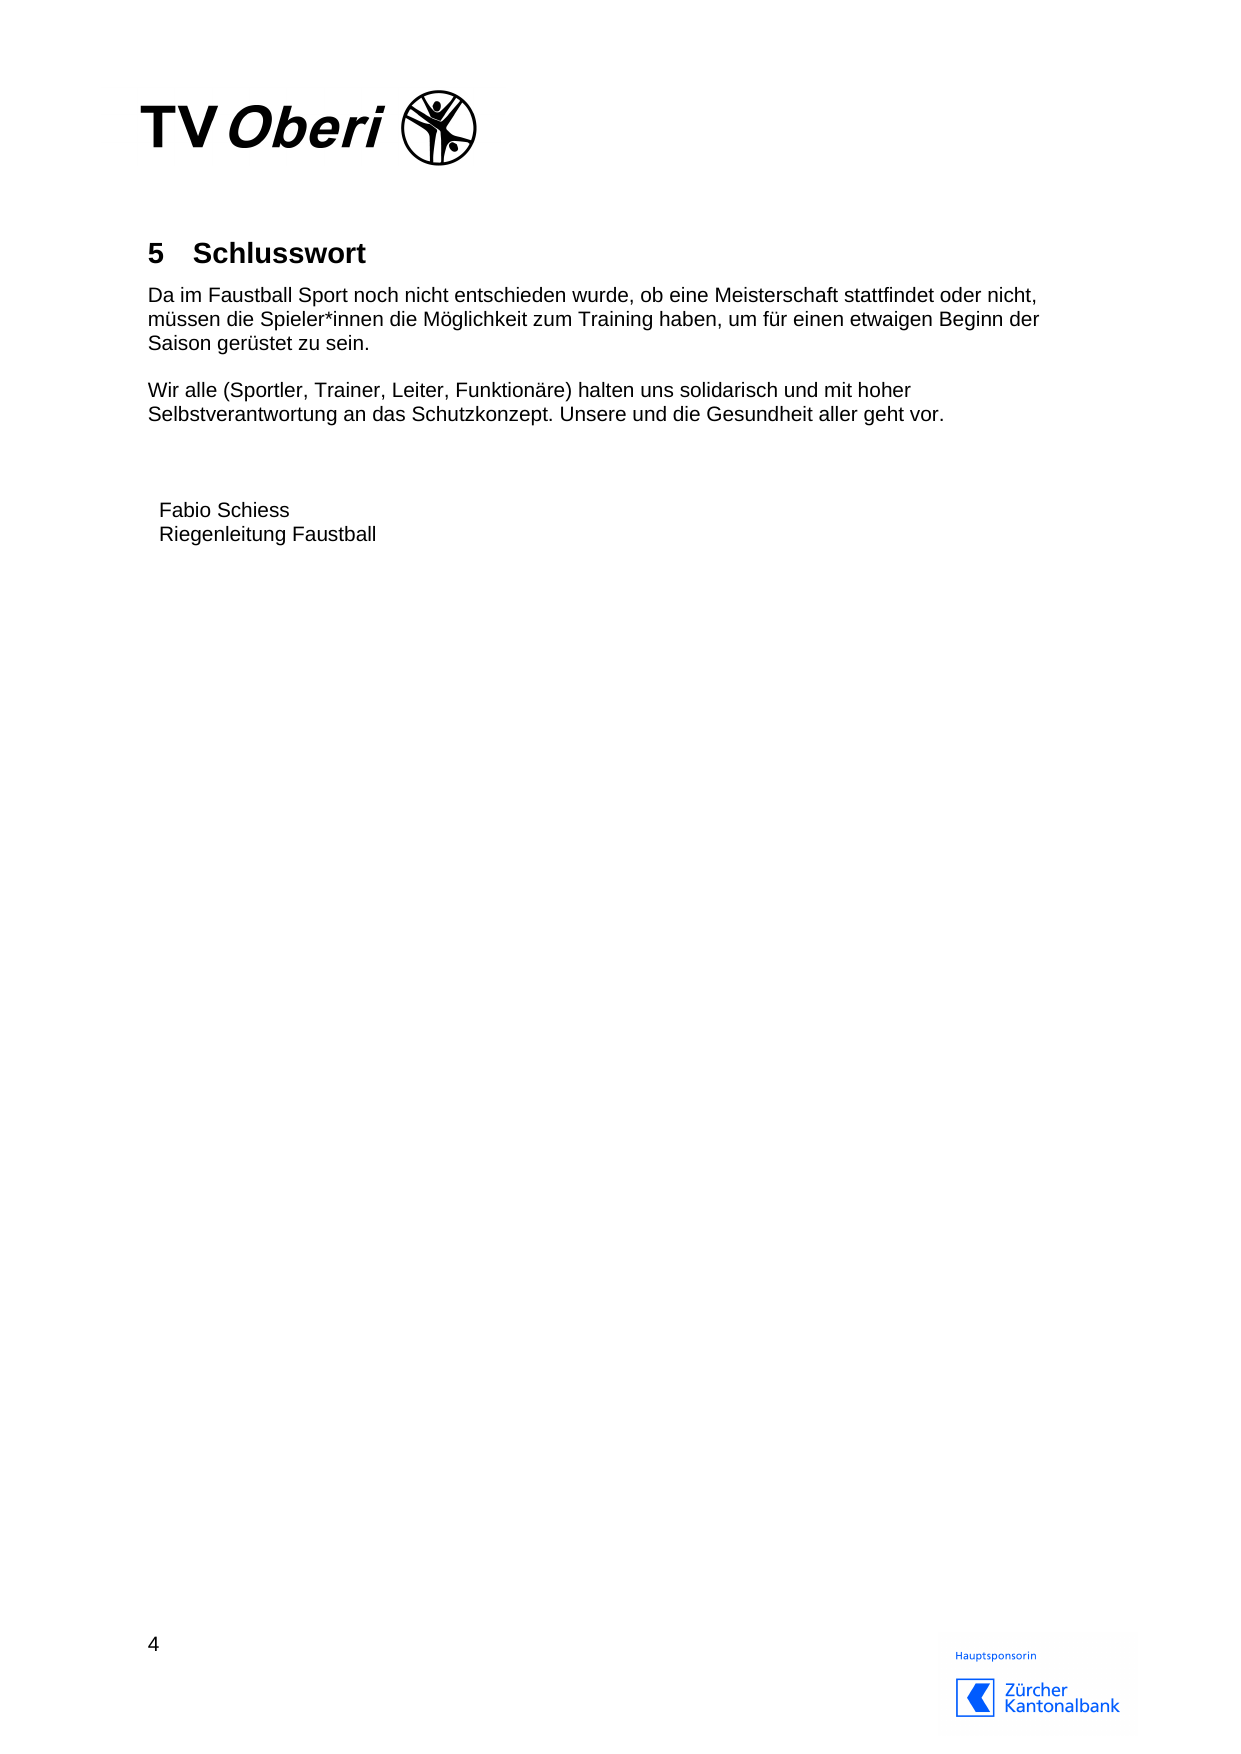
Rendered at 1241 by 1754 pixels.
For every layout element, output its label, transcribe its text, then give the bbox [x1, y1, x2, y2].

text Da im Faustball Sport noch nicht entschieden wurde, ob eine Meisterschaft stattfindet oder nicht, müssen die Spieler*innen die Möglichkeit zum Training haben, um für einen etwaigen Beginn der Saison gerüstet zu sein. [148, 282, 1093, 354]
text Wir alle (Sportler, Trainer, Leiter, Funktionäre) halten uns solidarisch und mit hoher Selbstverantwortung an das Schutzkonzept. Unsere und die Gesundheit aller geht vor. [148, 378, 1093, 426]
picture [937, 1632, 1139, 1736]
table_header Fabio Schiess Riegenleitung Faustball [148, 498, 619, 546]
subtitle Schlusswort [148, 236, 1093, 270]
picture [100, 87, 506, 166]
